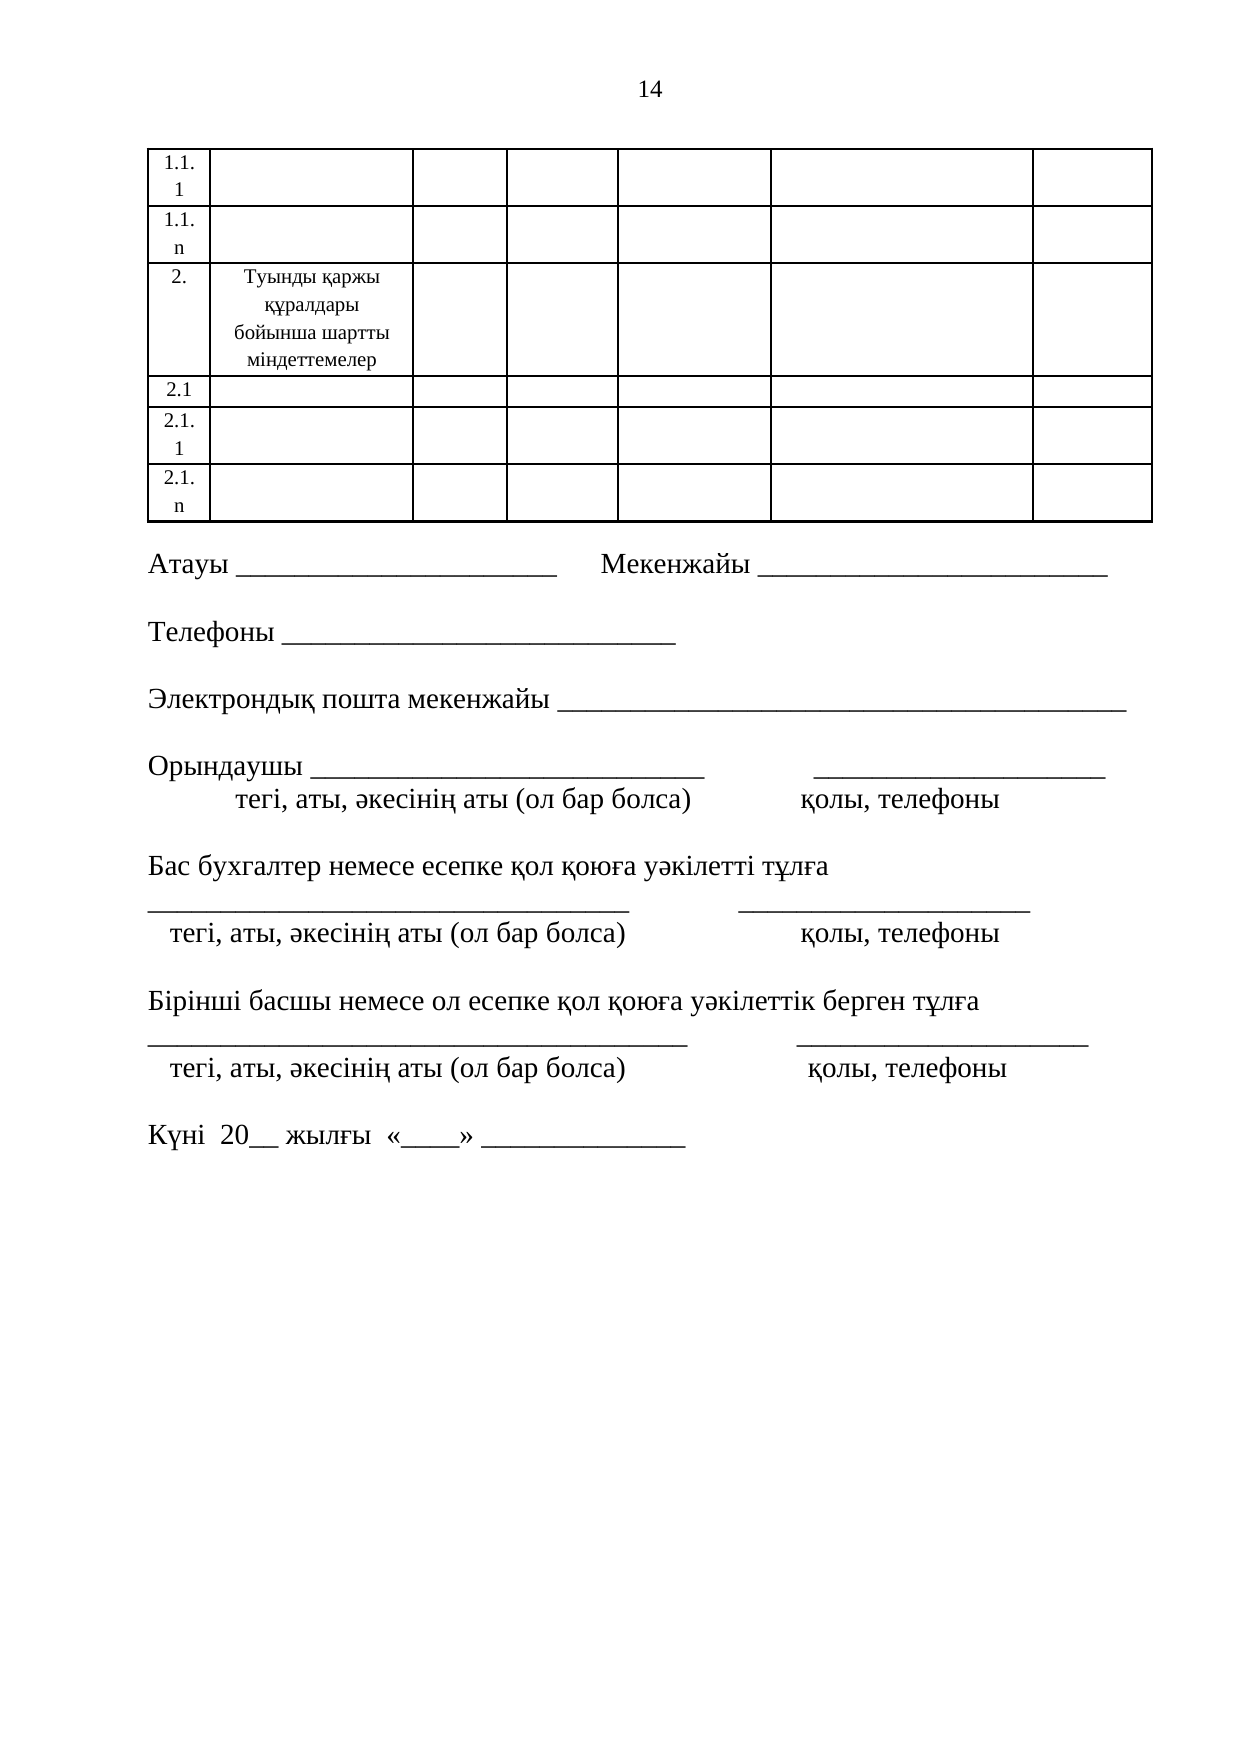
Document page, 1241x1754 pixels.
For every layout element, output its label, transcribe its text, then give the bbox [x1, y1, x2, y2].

table_cell [211, 408, 412, 463]
table_cell [772, 264, 1032, 375]
table_cell 2. [149, 264, 209, 375]
table_cell Туынды қаржы құралдары бойынша шартты міндеттемелер [211, 264, 412, 375]
table_cell [508, 207, 617, 262]
table_cell [211, 377, 412, 406]
table_cell [414, 207, 506, 262]
text тегі, аты, әкесінің аты (ол бар болса) қолы, телефоны [148, 781, 1152, 815]
text Күні 20__ жылғы «____» ______________ [148, 1117, 1152, 1150]
table_cell [414, 465, 506, 520]
table_cell [619, 264, 770, 375]
table_cell [619, 377, 770, 406]
table_cell 2.1.n [149, 465, 209, 520]
text _________________________________ ____________________ [148, 882, 1152, 916]
table_cell [619, 465, 770, 520]
table_cell [772, 377, 1032, 406]
table_cell [619, 150, 770, 205]
table_cell [1034, 377, 1151, 406]
text Орындаушы ___________________________ ____________________ [148, 748, 1152, 781]
text Атауы ______________________ Мекенжайы ________________________ [148, 547, 1152, 580]
table_cell [772, 150, 1032, 205]
text Бірінші басшы немесе ол есепке қол қоюға уәкілеттік берген тұлға [148, 983, 1152, 1016]
table_cell [211, 150, 412, 205]
table_cell [772, 408, 1032, 463]
table_cell [1034, 264, 1151, 375]
text тегі, аты, әкесінің аты (ол бар болса) қолы, телефоны [148, 916, 1152, 949]
table_cell [619, 408, 770, 463]
text _____________________________________ ____________________ [148, 1016, 1152, 1050]
text тегі, аты, әкесінің аты (ол бар болса) қолы, телефоны [148, 1050, 1152, 1083]
table_cell [414, 264, 506, 375]
table_cell [508, 377, 617, 406]
table_cell [414, 377, 506, 406]
table_cell [1034, 207, 1151, 262]
table_cell [508, 465, 617, 520]
table_cell [414, 408, 506, 463]
text Электрондық пошта мекенжайы _______________________________________ [148, 681, 1152, 714]
table_cell [211, 207, 412, 262]
table_cell [1034, 150, 1151, 205]
table_cell [508, 408, 617, 463]
table_cell [772, 465, 1032, 520]
table_cell [211, 465, 412, 520]
table_cell 1.1.n [149, 207, 209, 262]
text Бас бухгалтер немесе есепке қол қоюға уәкілетті тұлға [148, 848, 1152, 882]
table_cell 2.1.1 [149, 408, 209, 463]
table_cell [1034, 408, 1151, 463]
table_cell [508, 150, 617, 205]
table_cell [1034, 465, 1151, 520]
text Телефоны ___________________________ [148, 614, 1152, 647]
table_cell 1.1.1 [149, 150, 209, 205]
table_cell [772, 207, 1032, 262]
table_cell [414, 150, 506, 205]
table_cell [619, 207, 770, 262]
table_cell 2.1 [149, 377, 209, 406]
table_cell [508, 264, 617, 375]
